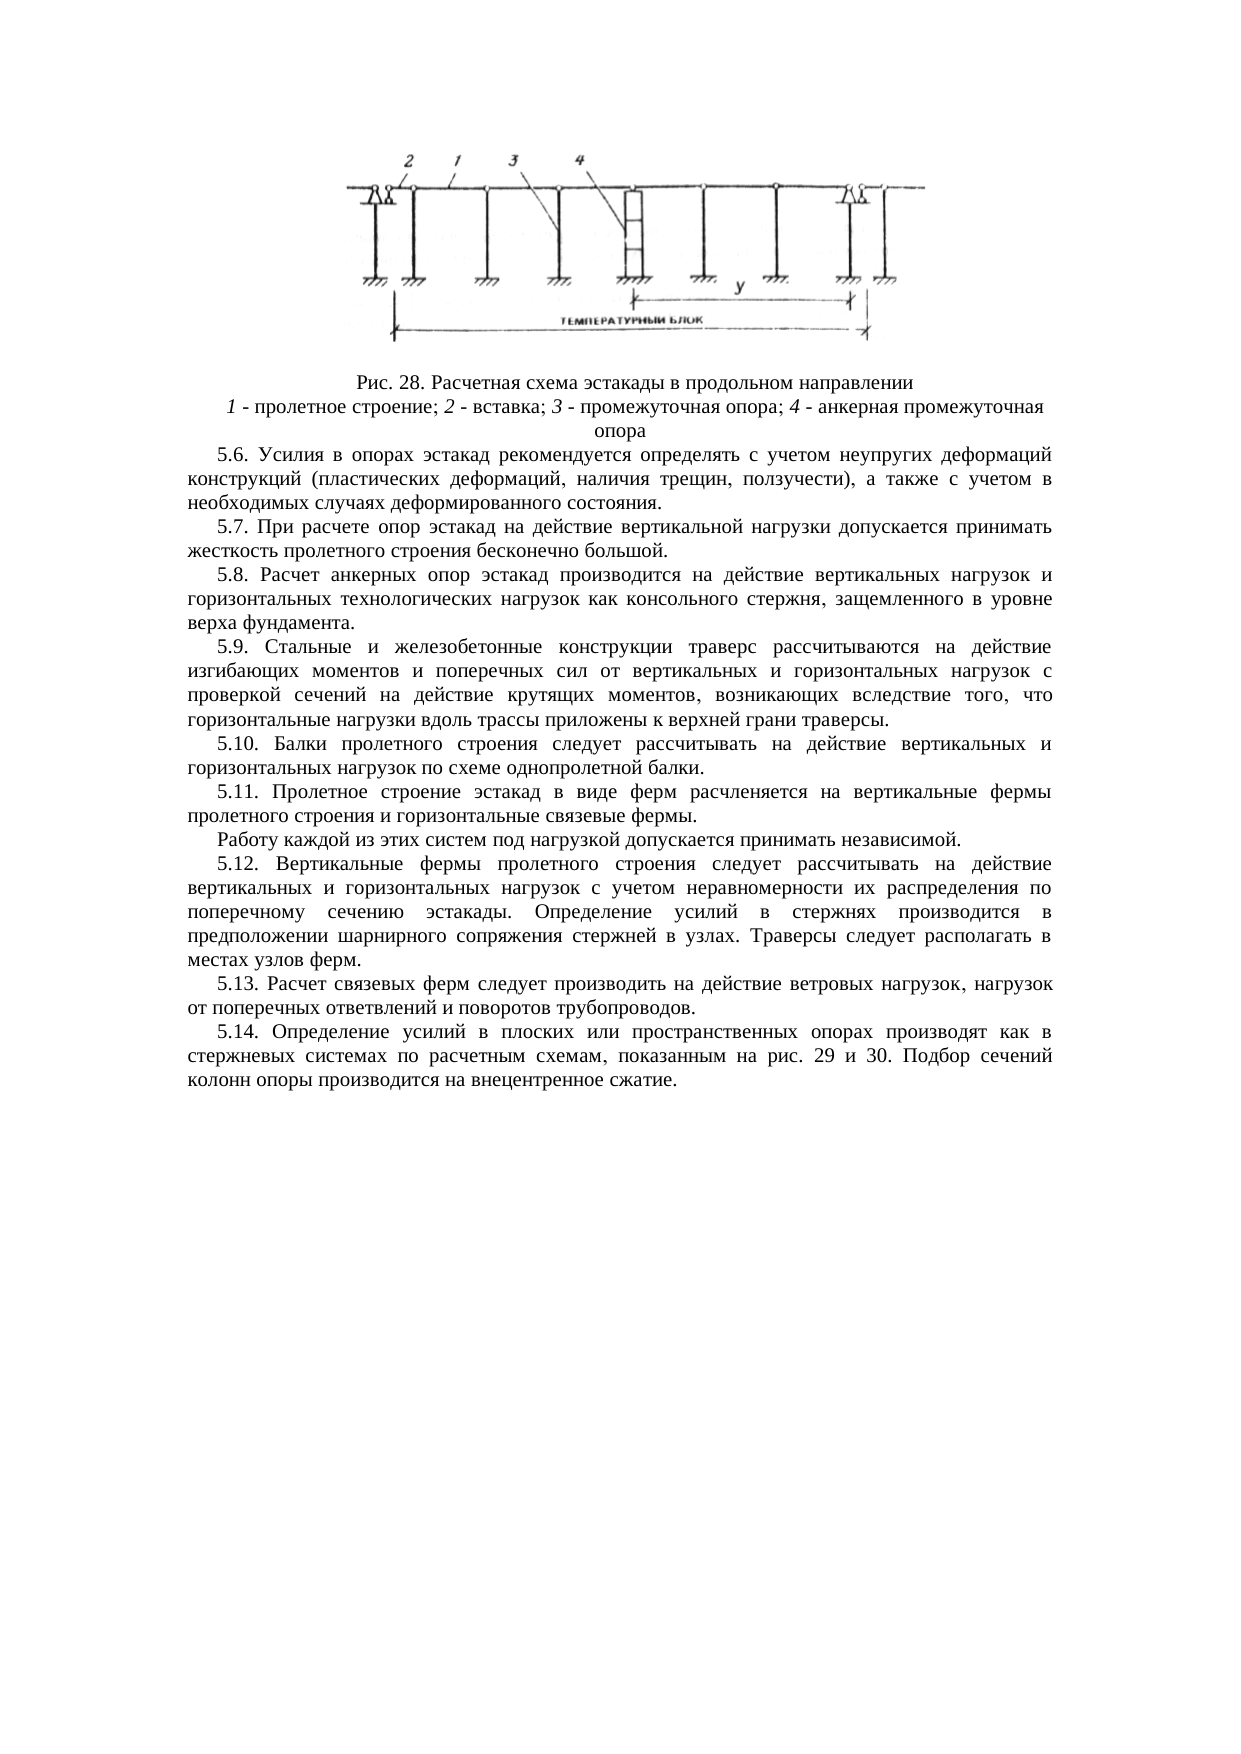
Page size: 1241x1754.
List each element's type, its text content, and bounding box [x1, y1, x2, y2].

text 5.8. Расчет анкерных опор эстакад производится на действие вертикальных нагрузок и горизонтальных технологических нагрузок как консольного стержня защемленного в уровне верха фундамента. [187, 562, 1053, 634]
text 5.13. Расчет связевых ферм следует производить на действие ветровых нагрузок нагрузок от поперечных ответвлений и поворотов трубопроводов. [187, 971, 1053, 1019]
text Работу каждой из этих систем под нагрузкой допускается принимать независимой. [187, 827, 1053, 851]
text Рис. 28. Расчетная схема эстакады в продольном направлении [187, 369, 1053, 393]
text 1 - пролетное строение 2 - вставка 3 - промежуточная опора 4 - анкерная промежуточная опора [187, 393, 1053, 442]
text 5.6. Усилия в опорах эстакад рекомендуется определять с учетом неупругих деформаций конструкций (пластических деформаций наличия трещин ползучести) а также с учетом в необходимых случаях деформированного состояния. [187, 442, 1053, 514]
text 5.7. При расчете опор эстакад на действие вертикальной нагрузки допускается принимать жесткость пролетного строения бесконечно большой. [187, 514, 1053, 562]
text 5.12. Вертикальные фермы пролетного строения следует рассчитывать на действие вертикальных и горизонтальных нагрузок с учетом неравномерности их распределения по поперечному сечению эстакады. Определение усилий в стержнях производится в предположении шарнирного сопряжения стержней в узлах. Траверсы следует располагать в местах узлов ферм. [187, 851, 1053, 971]
text 5.9. Стальные и железобетонные конструкции траверс рассчитываются на действие изгибающих моментов и поперечных сил от вертикальных и горизонтальных нагрузок с проверкой сечений на действие крутящих моментов возникающих вследствие того что горизонтальные нагрузки вдоль трассы приложены к верхней грани траверсы. [187, 634, 1053, 730]
text 5.11. Пролетное строение эстакад в виде ферм расчленяется на вертикальные фермы пролетного строения и горизонтальные связевые фермы. [187, 778, 1053, 827]
text 5.14. Определение усилий в плоских или пространственных опорах производят как в стержневых системах по расчетным схемам показанным на рис. 29 и 30. Подбор сечений колонн опоры производится на внецентренное сжатие. [187, 1019, 1053, 1091]
picture [344, 149, 926, 346]
text 5.10. Балки пролетного строения следует рассчитывать на действие вертикальных и горизонтальных нагрузок по схеме однопролетной балки. [187, 730, 1053, 778]
